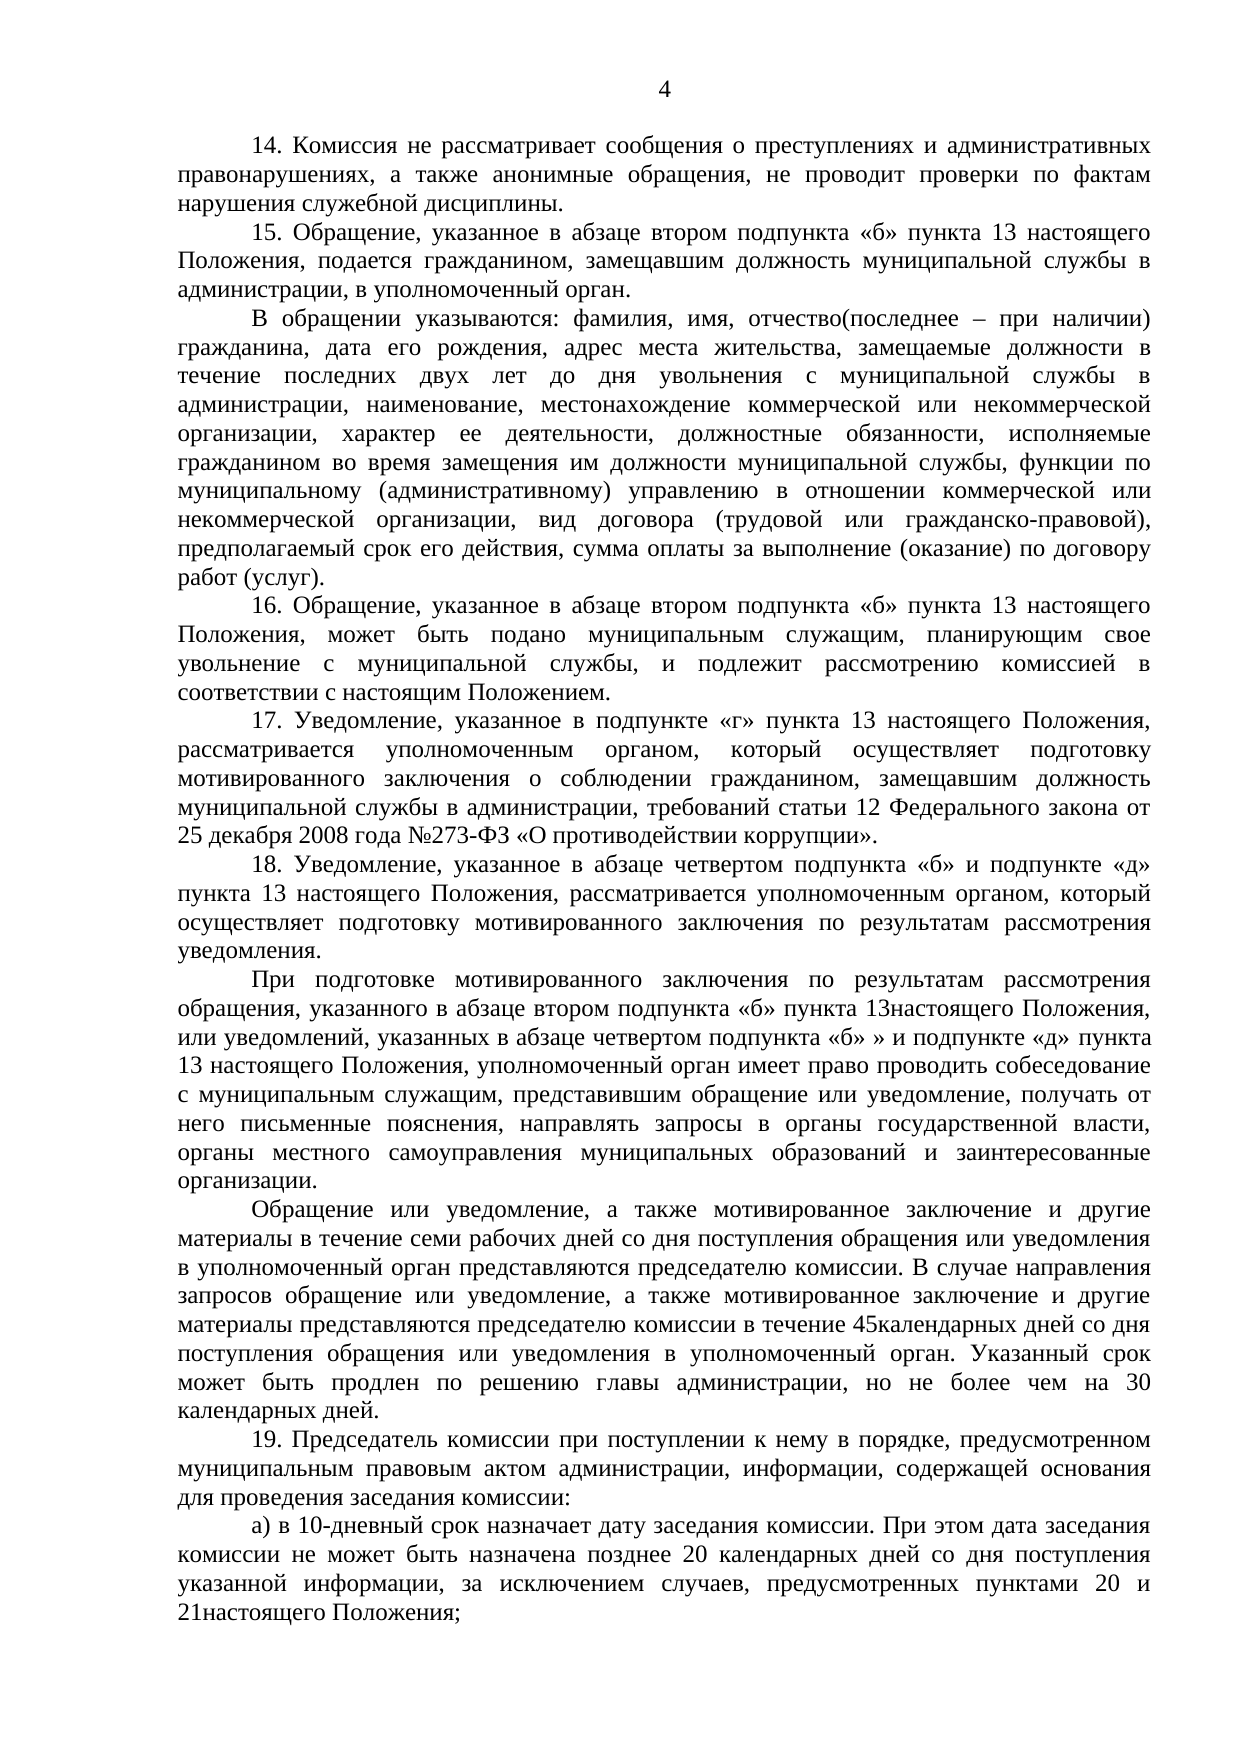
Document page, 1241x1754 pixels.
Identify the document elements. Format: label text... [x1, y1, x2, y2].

text 17. Уведомление, указанное в подпункте «г» пункта 13 настоящего Положения, рассматривается уполномоченным органом, который осуществляет подготовку мотивированного заключения о соблюдении гражданином, замещавшим должность муниципальной службы в администрации, требований статьи 12 Федерального закона от 25 декабря 2008 года №273-ФЗ «О противодействии коррупции». [177, 706, 1152, 849]
text 16. Обращение, указанное в абзаце втором подпункта «б» пункта 13 настоящего Положения, может быть подано муниципальным служащим, планирующим свое увольнение с муниципальной службы, и подлежит рассмотрению комиссией в соответствии с настоящим Положением. [177, 591, 1152, 706]
text 18. Уведомление, указанное в абзаце четвертом подпункта «б» и подпункте «д» пункта 13 настоящего Положения, рассматривается уполномоченным органом, который осуществляет подготовку мотивированного заключения по результатам рассмотрения уведомления. [177, 849, 1152, 964]
text 15. Обращение, указанное в абзаце втором подпункта «б» пункта 13 настоящего Положения, подается гражданином, замещавшим должность муниципальной службы в администрации, в уполномоченный орган. [177, 217, 1152, 303]
text а) в 10-дневный срок назначает дату заседания комиссии. При этом дата заседания комиссии не может быть назначена позднее 20 календарных дней со дня поступления указанной информации, за исключением случаев, предусмотренных пунктами 20 и 21настоящего Положения; [177, 1511, 1152, 1626]
text 14. Комиссия не рассматривает сообщения о преступлениях и административных правонарушениях, а также анонимные обращения, не проводит проверки по фактам нарушения служебной дисциплины. [177, 131, 1152, 217]
text 19. Председатель комиссии при поступлении к нему в порядке, предусмотренном муниципальным правовым актом администрации, информации, содержащей основания для проведения заседания комиссии: [177, 1424, 1152, 1511]
text Обращение или уведомление, а также мотивированное заключение и другие материалы в течение семи рабочих дней со дня поступления обращения или уведомления в уполномоченный орган представляются председателю комиссии. В случае направления запросов обращение или уведомление, а также мотивированное заключение и другие материалы представляются председателю комиссии в течение 45календарных дней со дня поступления обращения или уведомления в уполномоченный орган. Указанный срок может быть продлен по решению главы администрации, но не более чем на 30 календарных дней. [177, 1194, 1152, 1424]
text При подготовке мотивированного заключения по результатам рассмотрения обращения, указанного в абзаце втором подпункта «б» пункта 13настоящего Положения, или уведомлений, указанных в абзаце четвертом подпункта «б» » и подпункте «д» пункта 13 настоящего Положения, уполномоченный орган имеет право проводить собеседование с муниципальным служащим, представившим обращение или уведомление, получать от него письменные пояснения, направлять запросы в органы государственной власти, органы местного самоуправления муниципальных образований и заинтересованные организации. [177, 964, 1152, 1194]
text В обращении указываются: фамилия, имя, отчество(последнее – при наличии) гражданина, дата его рождения, адрес места жительства, замещаемые должности в течение последних двух лет до дня увольнения с муниципальной службы в администрации, наименование, местонахождение коммерческой или некоммерческой организации, характер ее деятельности, должностные обязанности, исполняемые гражданином во время замещения им должности муниципальной службы, функции по муниципальному (административному) управлению в отношении коммерческой или некоммерческой организации, вид договора (трудовой или гражданско-правовой), предполагаемый срок его действия, сумма оплаты за выполнение (оказание) по договору работ (услуг). [177, 303, 1152, 591]
